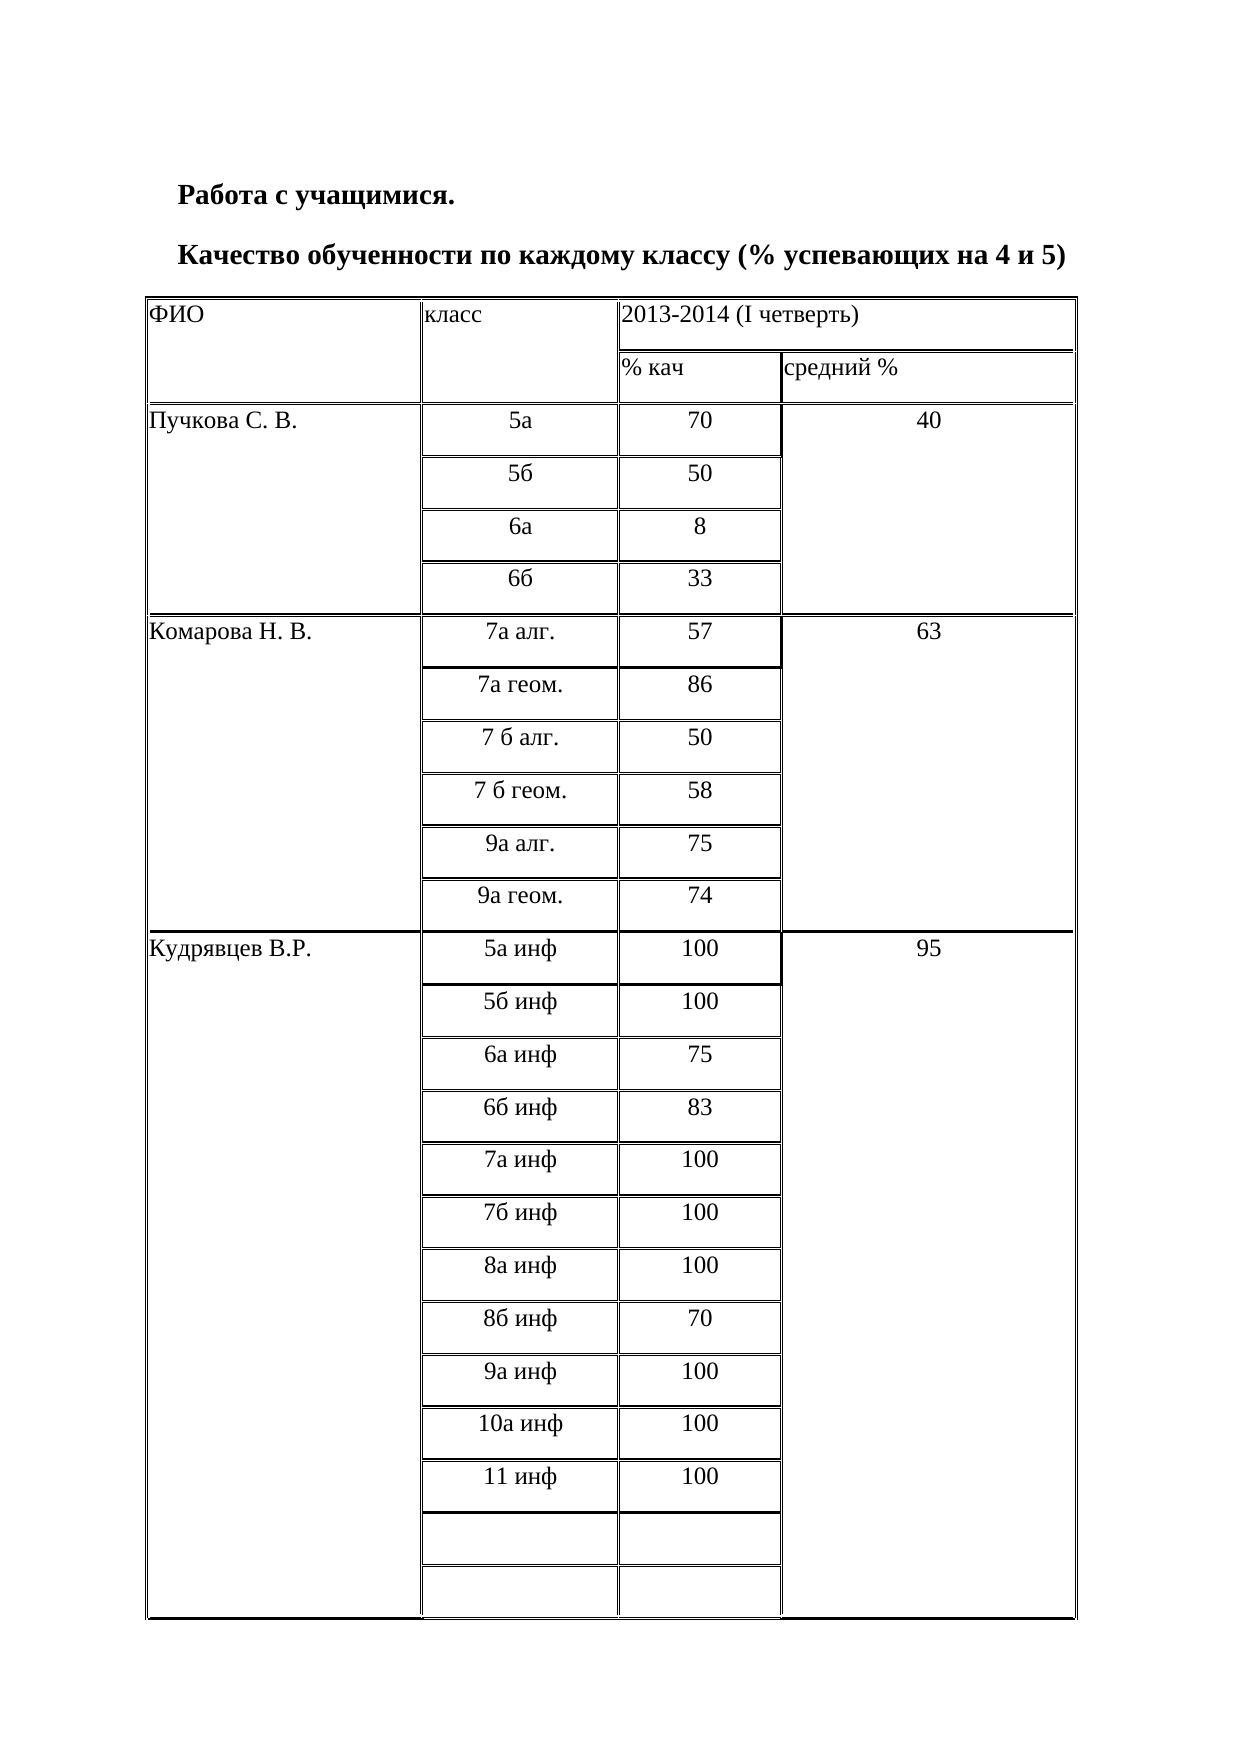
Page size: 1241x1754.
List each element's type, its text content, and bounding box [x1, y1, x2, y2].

table_cell [423, 1514, 617, 1564]
table_cell 8б инф [423, 1303, 617, 1352]
table_cell 9а алг. [423, 828, 617, 877]
table_cell % кач [620, 353, 780, 402]
table_cell 7б инф [423, 1198, 617, 1247]
table_cell 7а инф [423, 1145, 617, 1194]
table_cell 100 [620, 986, 780, 1036]
table_cell 58 [620, 775, 780, 824]
table_cell 6а [423, 511, 617, 560]
table_cell 6а инф [423, 1039, 617, 1088]
table_cell 5а инф [423, 933, 617, 983]
table_cell 9а инф [423, 1356, 617, 1405]
table_cell 100 [620, 1409, 780, 1458]
text Работа с учащимися. [177, 177, 1152, 211]
table_cell Комарова Н. В. [148, 613, 420, 930]
table_cell 40 [781, 402, 1076, 613]
table_cell Пучкова С. В. [146, 402, 422, 613]
table_cell 5б [423, 458, 617, 507]
table_cell 63 [783, 613, 1075, 930]
table_cell средний % [783, 349, 1075, 402]
table_cell 50 [620, 458, 780, 507]
table_cell 9а геом. [423, 881, 617, 930]
table_cell 74 [620, 881, 780, 930]
table_cell 75 [620, 1039, 780, 1088]
table_cell 83 [620, 1092, 780, 1141]
table_cell 100 [620, 1250, 780, 1300]
table_cell 8 [620, 511, 780, 560]
table_cell 86 [620, 669, 780, 719]
table_cell 95 [781, 930, 1075, 1617]
table_cell 7 б алг. [423, 722, 617, 772]
table_cell 100 [620, 1145, 780, 1194]
table_cell 5а [423, 405, 617, 455]
table_cell [619, 1567, 781, 1617]
table_cell 7а геом. [423, 669, 617, 719]
table_cell 75 [620, 828, 780, 877]
table_cell 5б инф [423, 986, 617, 1036]
table_cell [620, 1514, 780, 1564]
table_cell 6б [423, 564, 617, 613]
table_cell 70 [620, 1303, 780, 1352]
text Качество обученности по каждому классу (% успевающих на 4 и 5) [177, 237, 1152, 270]
table_cell 100 [620, 1356, 780, 1405]
table_cell 33 [620, 564, 780, 613]
table_header класс [422, 300, 619, 402]
table_cell 10а инф [423, 1409, 617, 1458]
table_cell 100 [620, 933, 780, 983]
table_cell 8а инф [423, 1250, 617, 1300]
table_cell 7а алг. [423, 617, 617, 666]
table_cell 70 [620, 405, 780, 455]
table_cell 11 инф [423, 1462, 617, 1511]
table_cell 100 [620, 1198, 780, 1247]
table_cell [422, 1567, 619, 1617]
table_cell Кудрявцев В.Р. [148, 930, 422, 1617]
table_cell 50 [620, 722, 780, 772]
table_cell 7 б геом. [423, 775, 617, 824]
table_cell 6б инф [423, 1092, 617, 1141]
table_header ФИО [148, 300, 422, 402]
table_header 2013-2014 (I четверть) [619, 300, 1075, 349]
table_cell 57 [620, 617, 780, 666]
table_cell 100 [620, 1462, 780, 1511]
